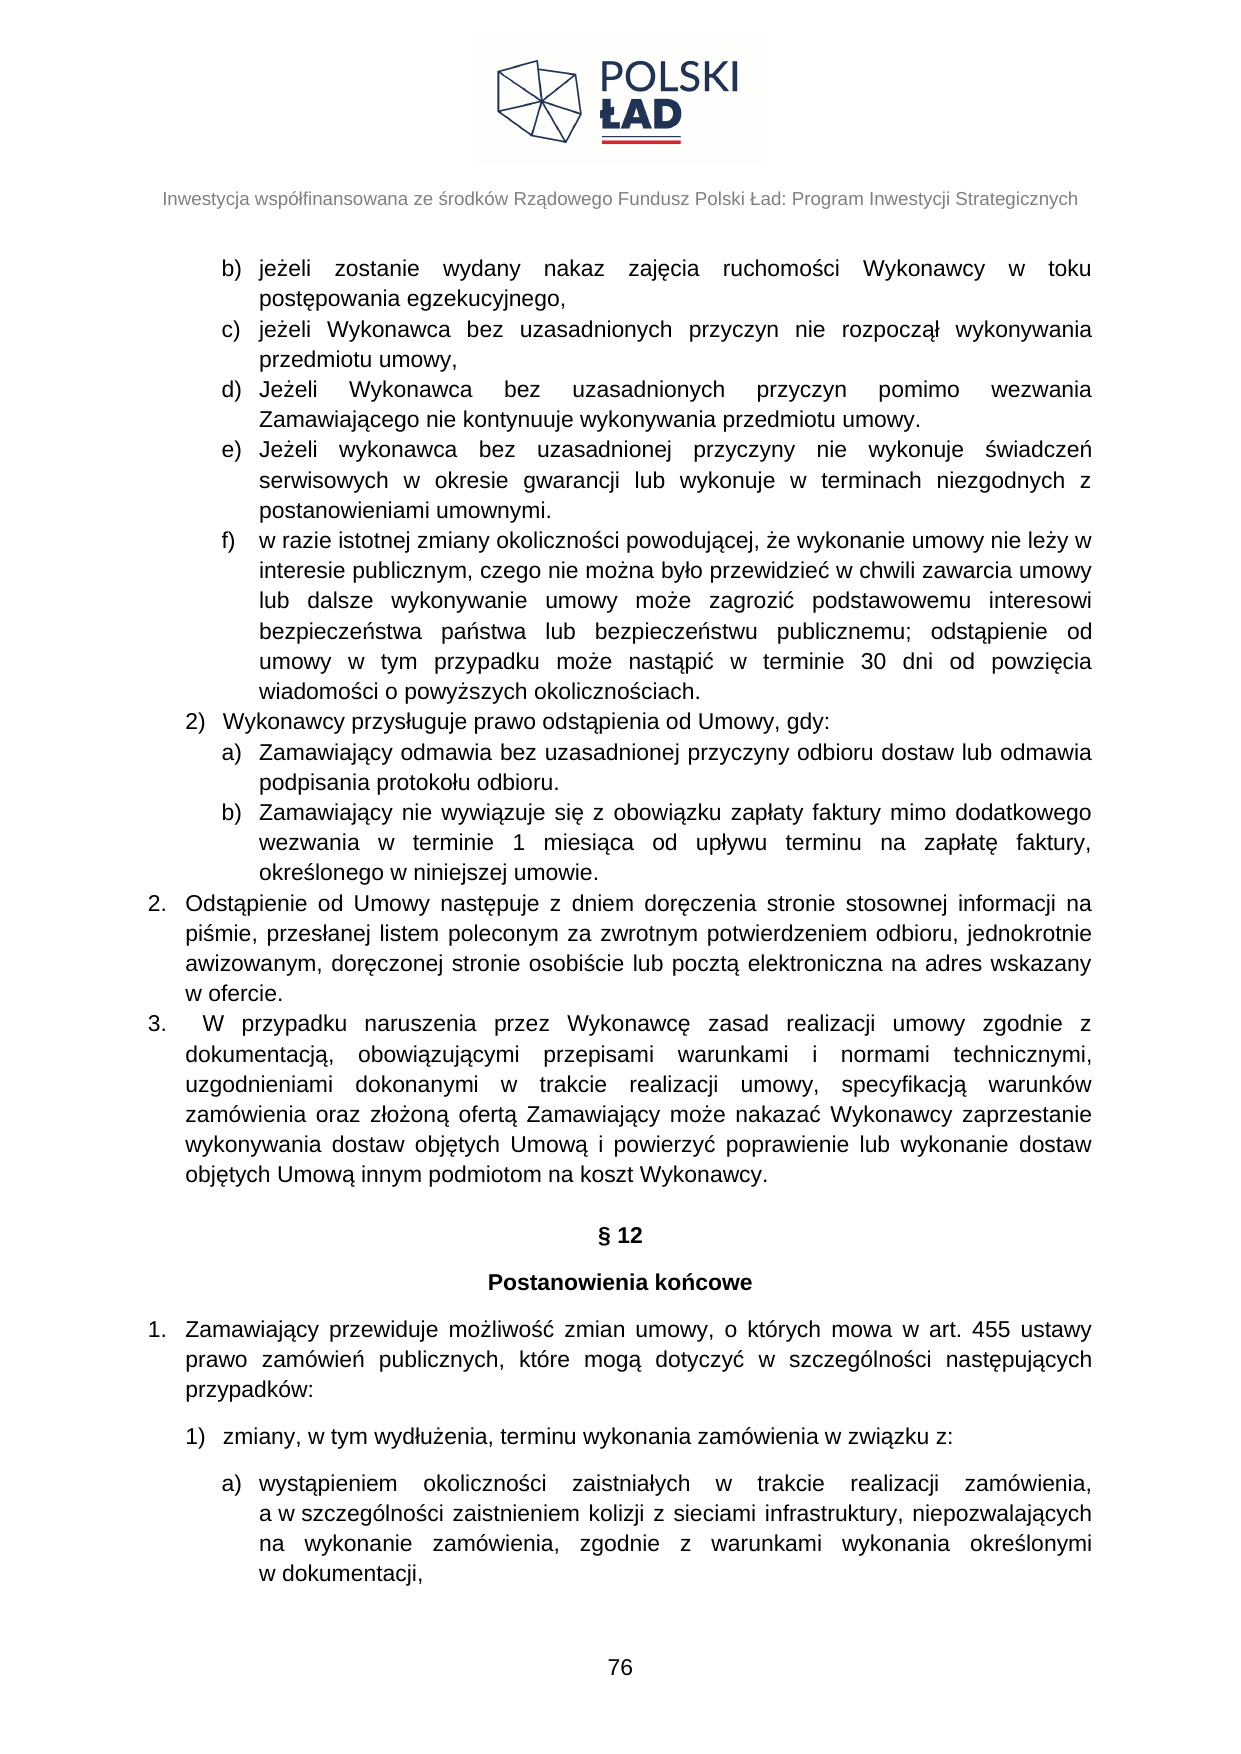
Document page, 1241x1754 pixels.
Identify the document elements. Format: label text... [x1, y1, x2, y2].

list Jeżeli wykonawca bez uzasadnionej przyczyny nie wykonuje świadczeń serwisowych w okresie gwarancji lub wykonuje w terminach niezgodnych z postanowieniami umownymi. [221, 436, 1092, 523]
list Jeżeli Wykonawca bez uzasadnionych przyczyn pomimo wezwania Zamawiającego nie kontynuuje wykonywania przedmiotu umowy. [221, 376, 1092, 433]
list Zamawiający przewiduje możliwość zmian umowy, o których mowa w art. 455 ustawy prawo zamówień publicznych, które mogą dotyczyć w szczególności następujących przypadków: [148, 1316, 1092, 1402]
list zmiany, w tym wydłużenia, terminu wykonania zamówienia w związku z: [185, 1423, 1092, 1449]
picture [473, 29, 768, 165]
list W przypadku naruszenia przez Wykonawcę zasad realizacji umowy zgodnie z dokumentacją, obowiązującymi przepisami warunkami i normami technicznymi, uzgodnieniami dokonanymi w trakcie realizacji umowy, specyfikacją warunków zamówienia oraz złożoną ofertą Zamawiający może nakazać Wykonawcy zaprzestanie wykonywania dostaw objętych Umową i powierzyć poprawienie lub wykonanie dostaw objętych Umową innym podmiotom na koszt Wykonawcy. [148, 1010, 1092, 1188]
list jeżeli Wykonawca bez uzasadnionych przyczyn nie rozpoczął wykonywania przedmiotu umowy, [221, 316, 1092, 372]
list w razie istotnej zmiany okoliczności powodującej, że wykonanie umowy nie leży w interesie publicznym, czego nie można było przewidzieć w chwili zawarcia umowy lub dalsze wykonywanie umowy może zagrozić podstawowemu interesowi bezpieczeństwa państwa lub bezpieczeństwu publicznemu; odstąpienie od umowy w tym przypadku może nastąpić w terminie 30 dni od powzięcia wiadomości o powyższych okolicznościach. [221, 527, 1092, 704]
list Wykonawcy przysługuje prawo odstąpienia od Umowy, gdy: [185, 708, 1092, 735]
list Odstąpienie od Umowy następuje z dniem doręczenia stronie stosownej informacji na piśmie, przesłanej listem poleconym za zwrotnym potwierdzeniem odbioru, jednokrotnie awizowanym, doręczonej stronie osobiście lub pocztą elektroniczna na adres wskazany w ofercie. [148, 889, 1092, 1007]
list Zamawiający odmawia bez uzasadnionej przyczyny odbioru dostaw lub odmawia podpisania protokołu odbioru. [221, 738, 1092, 795]
list wystąpieniem okoliczności zaistniałych w trakcie realizacji zamówienia, a w szczególności zaistnieniem kolizji z sieciami infrastruktury, niepozwalających na wykonanie zamówienia, zgodnie z warunkami wykonania określonymi w dokumentacji, [221, 1470, 1092, 1587]
text Postanowienia końcowe [148, 1269, 1092, 1295]
text § 12 [148, 1222, 1092, 1248]
list jeżeli zostanie wydany nakaz zajęcia ruchomości Wykonawcy w toku postępowania egzekucyjnego, [221, 255, 1092, 312]
list Zamawiający nie wywiązuje się z obowiązku zapłaty faktury mimo dodatkowego wezwania w terminie 1 miesiąca od upływu terminu na zapłatę faktury, określonego w niniejszej umowie. [221, 799, 1092, 886]
